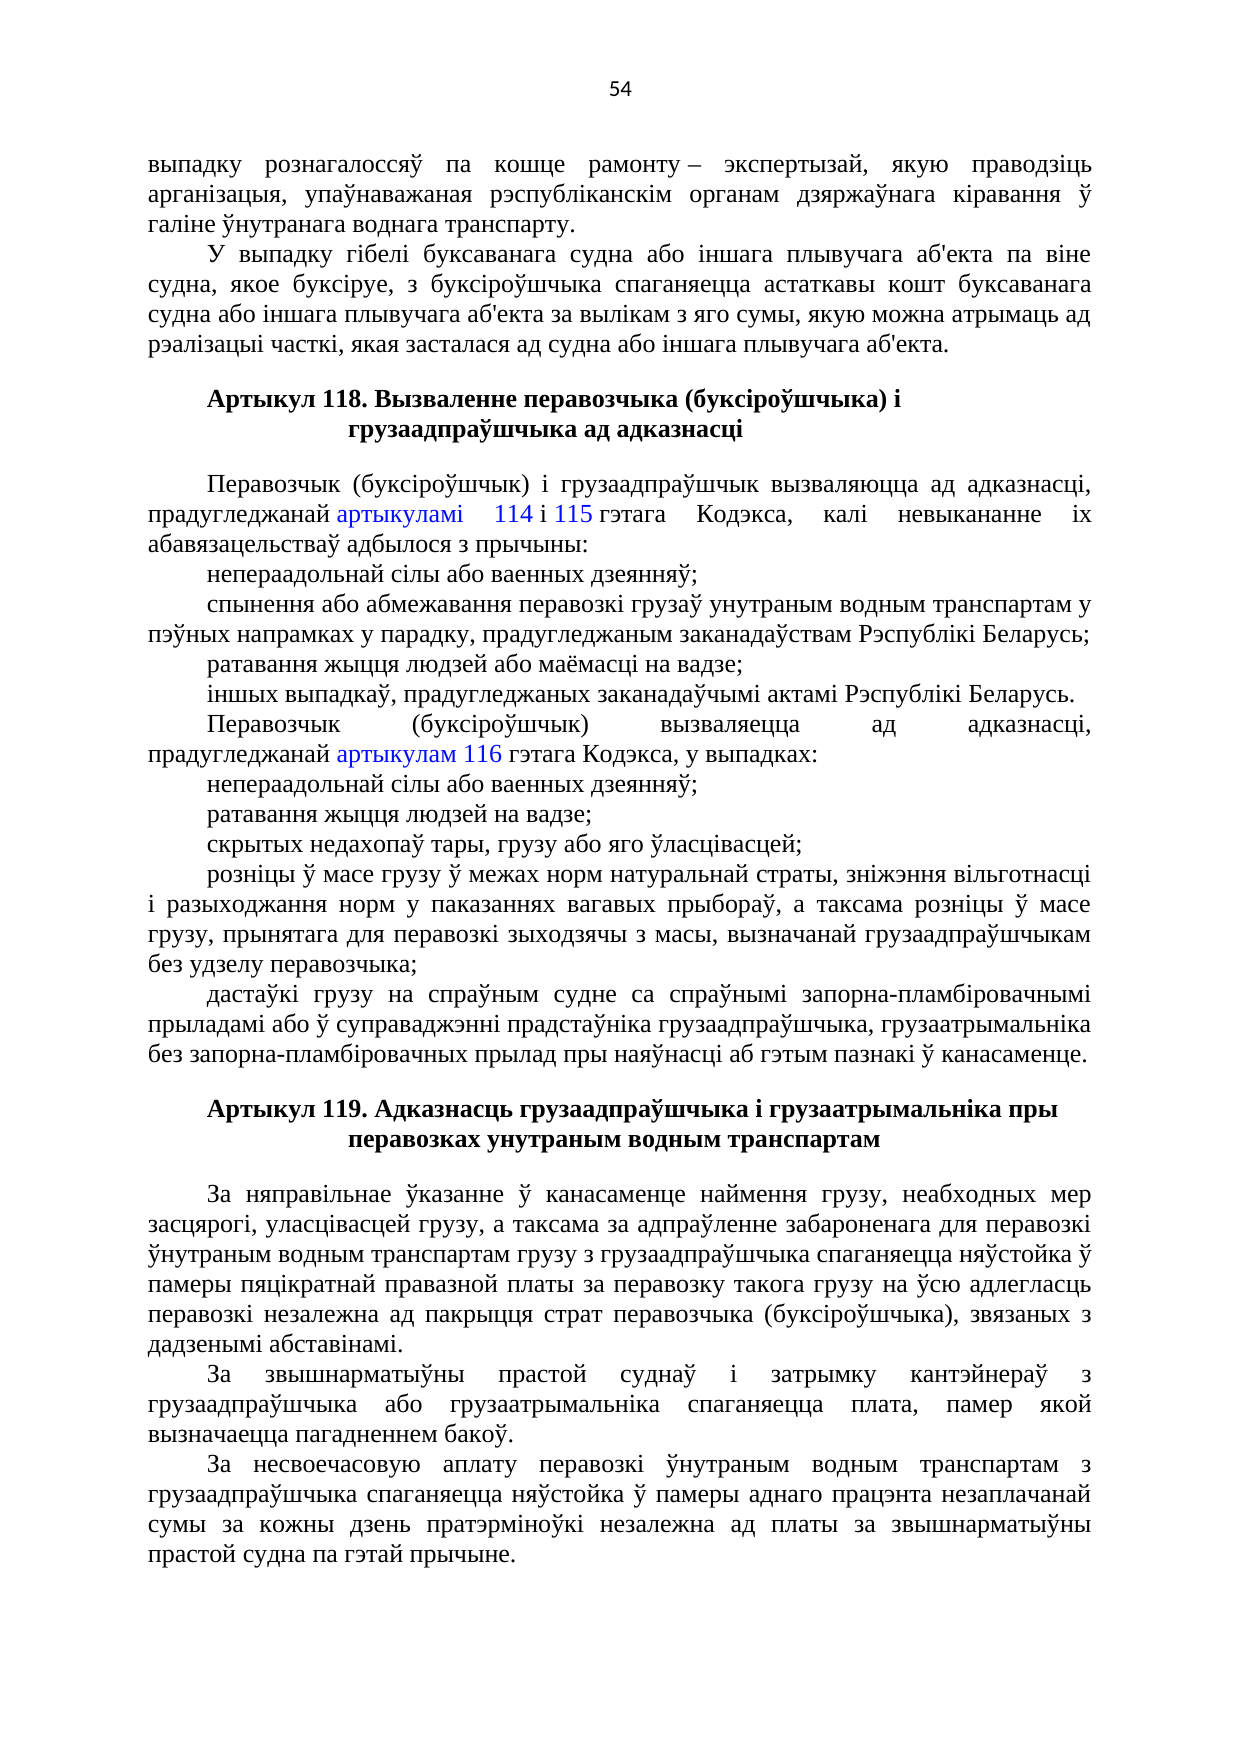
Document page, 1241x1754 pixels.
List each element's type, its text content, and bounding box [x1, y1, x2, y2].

text Артыкул 118. Вызваленне перавозчыка (буксіроўшчыка) і грузаадпраўшчыка ад адказнасці [207, 383, 1093, 443]
text Перавозчык (буксіроўшчык) і грузаадпраўшчык вызваляюцца ад адказнасці, прадугледжанай артыкуламі 114 і 115 гэтага Кодэкса, калі невыкананне іх абавязацельстваў адбылося з прычыны: [148, 468, 1093, 558]
text дастаўкі грузу на спраўным судне са спраўнымі запорна-пламбіровачнымі прыладамі або ў суправаджэнні прадстаўніка грузаадпраўшчыка, грузаатрымальніка без запорна-пламбіровачных прылад пры наяўнасці аб гэтым пазнакі ў канасаменце. [148, 978, 1093, 1068]
text розніцы ў масе грузу ў межах норм натуральнай страты, зніжэння вільготнасці і разыходжання норм у паказаннях вагавых прыбораў, а таксама розніцы ў масе грузу, прынятага для перавозкі зыходзячы з масы, вызначанай грузаадпраўшчыкам без удзелу перавозчыка; [148, 858, 1093, 978]
text непераадольнай сілы або ваенных дзеянняў; [148, 768, 1093, 798]
text За несвоечасовую аплату перавозкі ўнутраным водным транспартам з грузаадпраўшчыка спаганяецца няўстойка ў памеры аднаго працэнта незаплачанай сумы за кожны дзень пратэрміноўкі незалежна ад платы за звышнарматыўны прастой судна па гэтай прычыне. [148, 1448, 1093, 1568]
text ратавання жыцця людзей або маёмасці на вадзе; [148, 648, 1093, 678]
text ратавання жыцця людзей на вадзе; [148, 798, 1093, 828]
text У выпадку гібелі буксаванага судна або іншага плывучага аб'екта па віне судна, якое буксіруе, з буксіроўшчыка спаганяецца астаткавы кошт буксаванага судна або іншага плывучага аб'екта за вылікам з яго сумы, якую можна атрымаць ад рэалізацыі часткі, якая засталася ад судна або іншага плывучага аб'екта. [148, 238, 1093, 358]
text скрытых недахопаў тары, грузу або яго ўласцівасцей; [148, 828, 1093, 858]
text За звышнарматыўны прастой суднаў і затрымку кантэйнераў з грузаадпраўшчыка або грузаатрымальніка спаганяецца плата, памер якой вызначаецца пагадненнем бакоў. [148, 1358, 1093, 1448]
text Артыкул 119. Адказнасць грузаадпраўшчыка і грузаатрымальніка пры перавозках унутраным водным транспартам [207, 1093, 1093, 1153]
text іншых выпадкаў, прадугледжаных заканадаўчымі актамі Рэспублікі Беларусь. [148, 678, 1093, 708]
text За няправільнае ўказанне ў канасаменце наймення грузу, неабходных мер засцярогі, уласцівасцей грузу, а таксама за адпраўленне забароненага для перавозкі ўнутраным водным транспартам грузу з грузаадпраўшчыка спаганяецца няўстойка ў памеры пяцікратнай правазной платы за перавозку такога грузу на ўсю адлегласць перавозкі незалежна ад пакрыцця страт перавозчыка (буксіроўшчыка), звязаных з дадзенымі абставінамі. [148, 1178, 1093, 1358]
text непераадольнай сілы або ваенных дзеянняў; [148, 558, 1093, 588]
text спынення або абмежавання перавозкі грузаў унутраным водным транспартам у пэўных напрамках у парадку, прадугледжаным заканадаўствам Рэспублікі Беларусь; [148, 588, 1093, 648]
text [148, 148, 1093, 238]
text Перавозчык (буксіроўшчык) вызваляецца ад адказнасці, прадугледжанай артыкулам 116 гэтага Кодэкса, у выпадках: [148, 708, 1093, 768]
